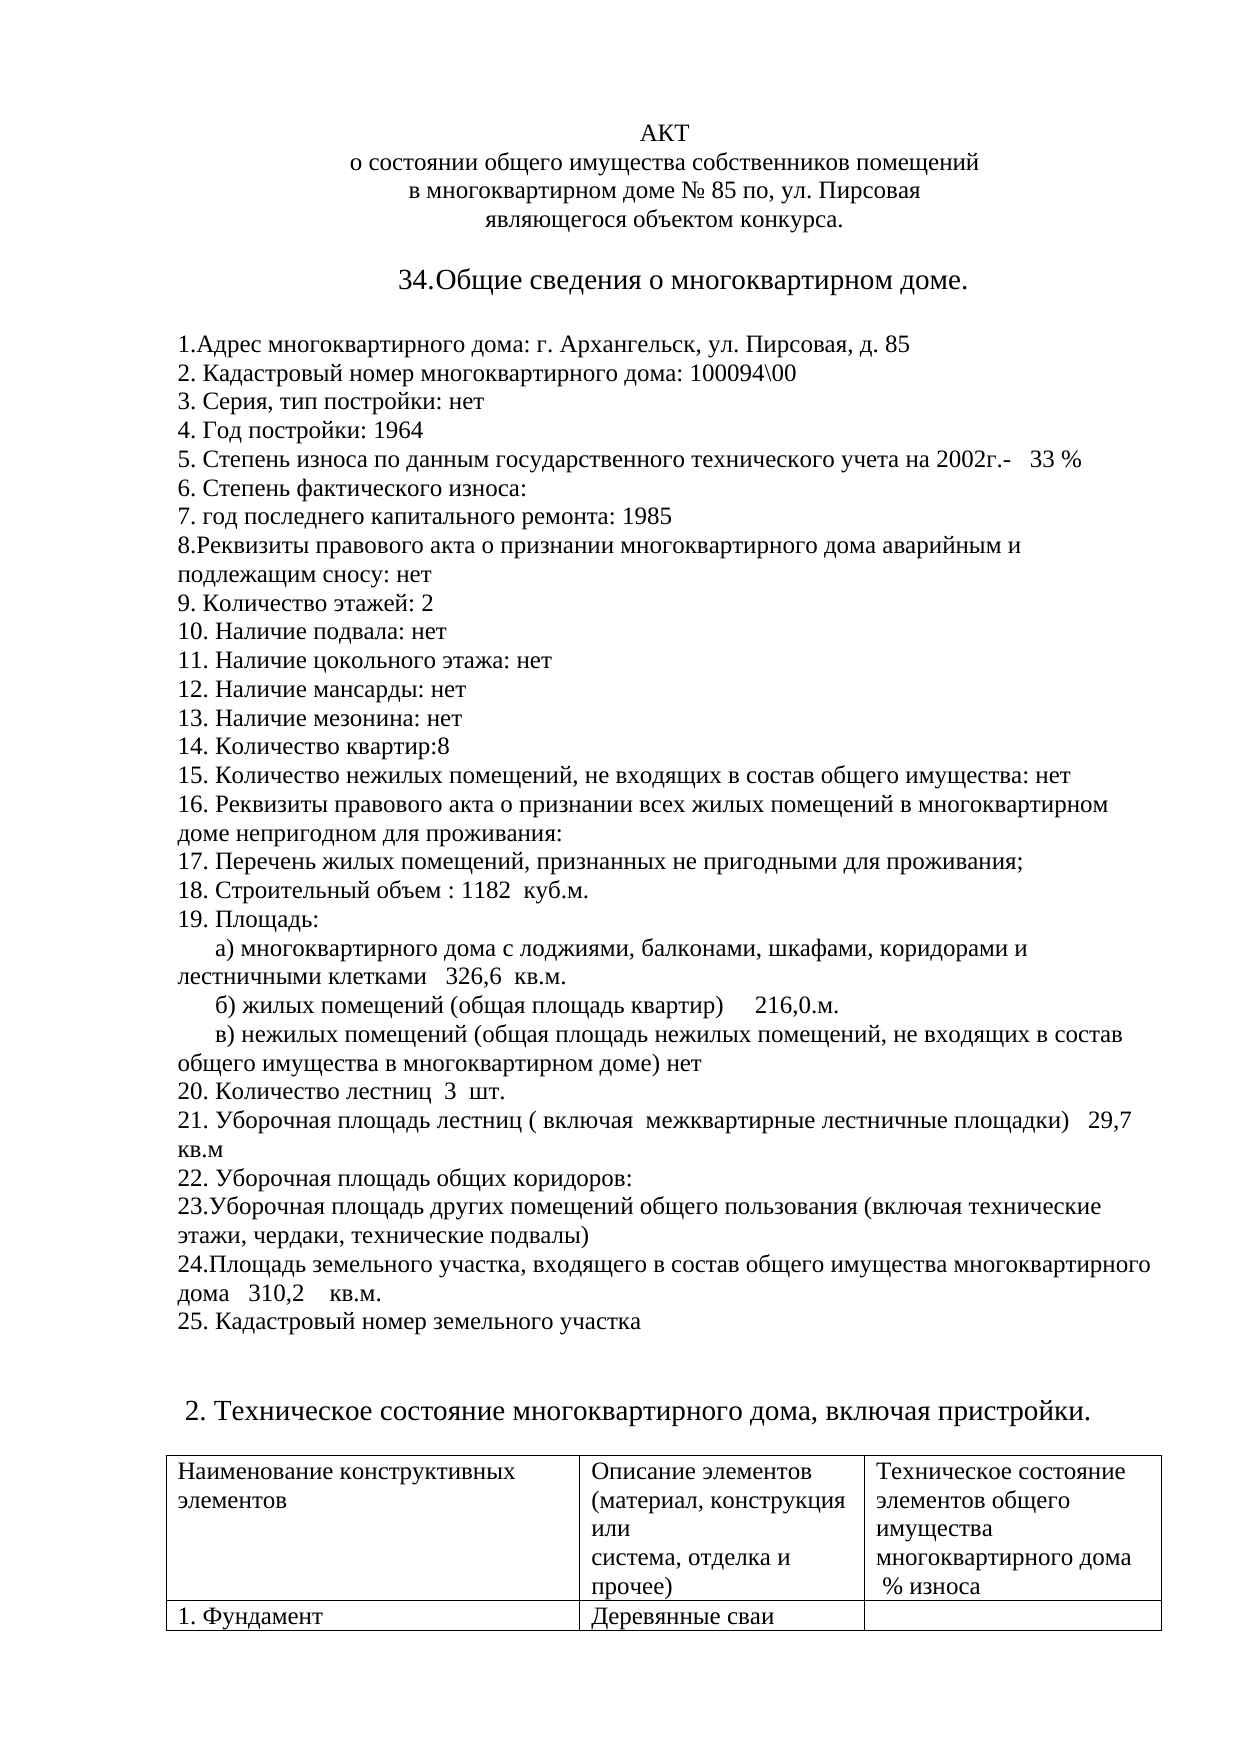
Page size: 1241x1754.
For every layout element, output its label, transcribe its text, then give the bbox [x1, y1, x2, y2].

text 2. Кадастровый номер многоквартирного дома: 100094\00 [177, 358, 1152, 386]
text 8.Реквизиты правового акта о признании многоквартирного дома аварийным и подлежащим сносу: нет [177, 530, 1152, 588]
text являющегося объектом конкурса. [177, 204, 1152, 233]
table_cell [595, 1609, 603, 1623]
text 18. Строительный объем : 1182 куб.м. [177, 875, 1152, 904]
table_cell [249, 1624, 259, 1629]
text 20. Количество лестниц 3 шт. [177, 1076, 1152, 1105]
text 17. Перечень жилых помещений, признанных не пригодными для проживания; [177, 846, 1152, 875]
text 25. Кадастровый номер земельного участка [177, 1306, 1152, 1335]
text 15. Количество нежилых помещений, не входящих в состав общего имущества: нет [177, 760, 1152, 789]
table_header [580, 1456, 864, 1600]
text 2. Техническое состояние многоквартирного дома, включая пристройки. [177, 1393, 1152, 1426]
text 7. год последнего капитального ремонта: 1985 [177, 501, 1152, 530]
text 6. Степень фактического износа: [177, 473, 1152, 501]
text 21. Уборочная площадь лестниц ( включая межквартирные лестничные площадки) 29,7 кв.м [177, 1105, 1152, 1163]
text о состоянии общего имущества собственников помещений [177, 147, 1152, 176]
text 5. Степень износа по данным государственного технического учета на 2002г.- 33 % [177, 444, 1152, 473]
text 9. Количество этажей: 2 [177, 588, 1152, 616]
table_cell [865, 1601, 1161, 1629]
list Общие сведения о многоквартирном доме. [215, 262, 1152, 295]
text 3. Серия, тип постройки: нет [177, 386, 1152, 415]
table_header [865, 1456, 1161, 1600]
text б) жилых помещений (общая площадь квартир) 216,0.м. [177, 990, 1152, 1019]
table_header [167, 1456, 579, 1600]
text 12. Наличие мансарды: нет [177, 674, 1152, 703]
text 23.Уборочная площадь других помещений общего пользования (включая технические этажи, чердаки, технические подвалы) [177, 1191, 1152, 1249]
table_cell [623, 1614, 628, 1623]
text 11. Наличие цокольного этажа: нет [177, 645, 1152, 674]
text 16. Реквизиты правового акта о признании всех жилых помещений в многоквартирном доме непригодном для проживания: [177, 789, 1152, 846]
text 22. Уборочная площадь общих коридоров: [177, 1163, 1152, 1191]
text 24.Площадь земельного участка, входящего в состав общего имущества многоквартирного дома 310,2 кв.м. [177, 1249, 1152, 1306]
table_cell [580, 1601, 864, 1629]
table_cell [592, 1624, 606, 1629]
text в) нежилых помещений (общая площадь нежилых помещений, не входящих в состав общего имущества в многоквартирном доме) нет [177, 1019, 1152, 1076]
text 1.Адрес многоквартирного дома: г. Архангельск, ул. Пирсовая, д. 85 [177, 329, 1152, 358]
text 13. Наличие мезонина: нет [177, 703, 1152, 731]
text 10. Наличие подвала: нет [177, 616, 1152, 645]
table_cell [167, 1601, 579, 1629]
text 4. Год постройки: 1964 [177, 415, 1152, 444]
text АКТ [177, 118, 1152, 147]
text 14. Количество квартир:8 [177, 731, 1152, 760]
text в многоквартирном доме № 85 по, ул. Пирсовая [177, 176, 1152, 204]
text 19. Площадь: [177, 904, 1152, 933]
text а) многоквартирного дома с лоджиями, балконами, шкафами, коридорами и лестничными клетками 326,6 кв.м. [177, 933, 1152, 990]
